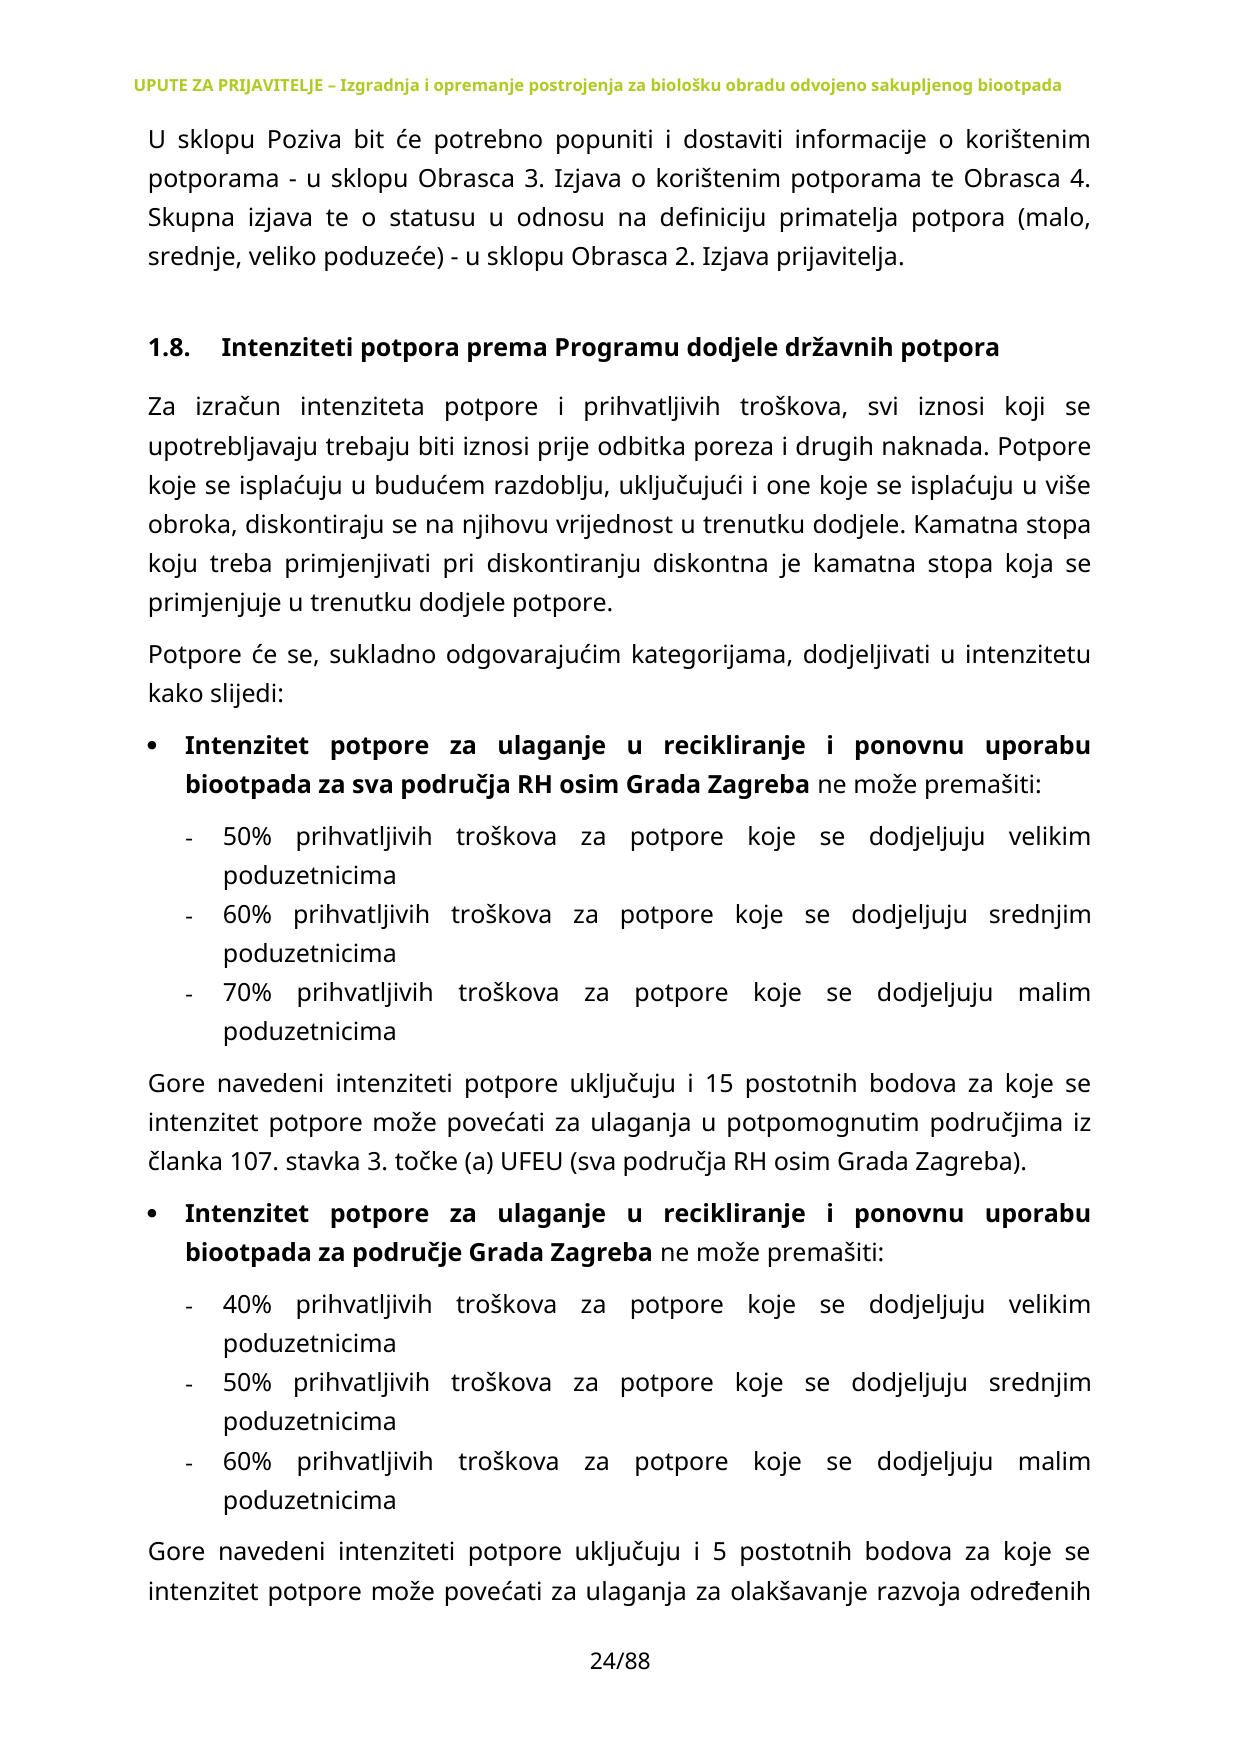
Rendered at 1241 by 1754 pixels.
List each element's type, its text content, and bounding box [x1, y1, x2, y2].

subtitle Intenziteti potpora prema Programu dodjele državnih potpora [148, 330, 1093, 364]
text Za izračun intenziteta potpore i prihvatljivih troškova, svi iznosi koji se upotrebljavaju trebaju biti iznosi prije odbitka poreza i drugih naknada. Potpore koje se isplaćuju u budućem razdoblju, uključujući i one koje se isplaćuju u više obroka, diskontiraju se na njihovu vrijednost u trenutku dodjele. Kamatna stopa koju treba primjenjivati pri diskontiranju diskontna je kamatna stopa koja se primjenjuje u trenutku dodjele potpore. [148, 389, 1093, 619]
list 40% prihvatljivih troškova za potpore koje se dodjeljuju velikim poduzetnicima [185, 1286, 1093, 1360]
text Gore navedeni intenziteti potpore uključuju i 15 postotnih bodova za koje se intenzitet potpore može povećati za ulaganja u potpomognutim područjima iz članka 107. stavka 3. točke (a) UFEU (sva područja RH osim Grada Zagreba). [148, 1066, 1093, 1178]
list 50% prihvatljivih troškova za potpore koje se dodjeljuju velikim poduzetnicima [185, 818, 1093, 891]
list Intenzitet potpore za ulaganje u recikliranje i ponovnu uporabu biootpada za područje Grada Zagreba ne može premašiti: [148, 1196, 1093, 1269]
list 50% prihvatljivih troškova za potpore koje se dodjeljuju srednjim poduzetnicima [185, 1365, 1093, 1438]
text Potpore će se, sukladno odgovarajućim kategorijama, dodjeljivati u intenzitetu kako slijedi: [148, 636, 1093, 710]
text U sklopu Poziva bit će potrebno popuniti i dostaviti informacije o korištenim potporama - u sklopu Obrasca 3. Izjava o korištenim potporama te Obrasca 4. Skupna izjava te o statusu u odnosu na definiciju primatelja potpora (malo, srednje, veliko poduzeće) - u sklopu Obrasca 2. Izjava prijavitelja. [148, 122, 1093, 273]
list 70% prihvatljivih troškova za potpore koje se dodjeljuju malim poduzetnicima [185, 975, 1093, 1048]
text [148, 1534, 1093, 1607]
list 60% prihvatljivih troškova za potpore koje se dodjeljuju malim poduzetnicima [185, 1443, 1093, 1516]
list Intenzitet potpore za ulaganje u recikliranje i ponovnu uporabu biootpada za sva područja RH osim Grada Zagreba ne može premašiti: [148, 727, 1093, 801]
list 60% prihvatljivih troškova za potpore koje se dodjeljuju srednjim poduzetnicima [185, 896, 1093, 970]
